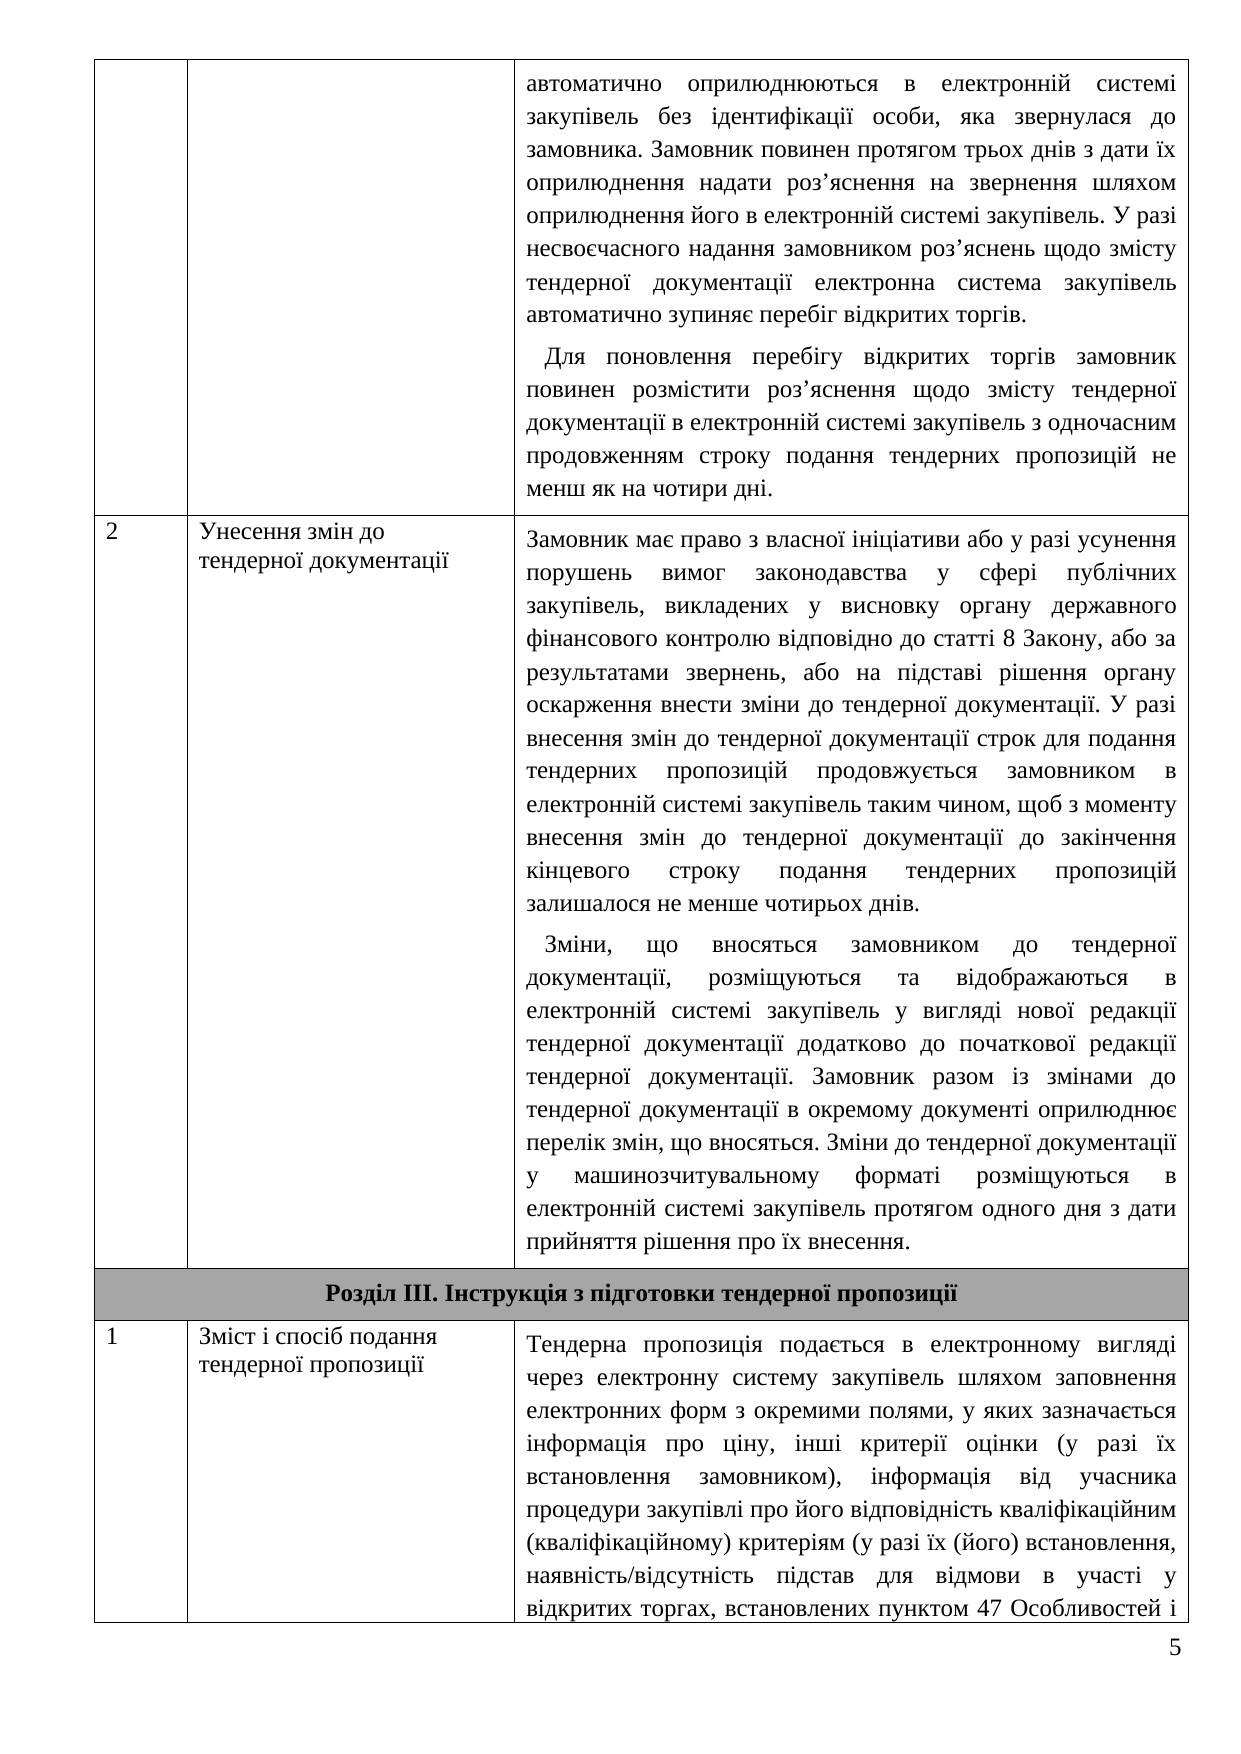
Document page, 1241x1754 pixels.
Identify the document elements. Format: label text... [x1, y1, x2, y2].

table_cell Замовник має право з власної ініціативи або у разі усунення порушень вимог законодавства у сфері публічних закупівель, викладених у висновку органу державного фінансового контролю відповідно до статті 8 Закону, або за результатами звернень, або на підставі рішення органу оскарження внести зміни до тендерної документації. У разі внесення змін до тендерної документації строк для подання тендерних пропозицій продовжується замовником в електронній системі закупівель таким чином, щоб з моменту внесення змін до тендерної документації до закінчення кінцевого строку подання тендерних пропозицій залишалося не менше чотирьох днів. Зміни, що вносяться замовником до тендерної документації, розміщуються та відображаються в електронній системі закупівель у вигляді нової редакції тендерної документації додатково до початкової редакції тендерної документації. Замовник разом із змінами до тендерної документації в окремому документі оприлюднює перелік змін, що вносяться. Зміни до тендерної документації у машинозчитувальному форматі розміщуються в електронній системі закупівель протягом одного дня з дати прийняття рішення про їх внесення. [515, 516, 1188, 1268]
table_cell 1 [95, 1321, 187, 1622]
table_cell Унесення змін до тендерної документації [188, 516, 514, 1268]
table_cell Розділ ІІІ. Інструкція з підготовки тендерної пропозиції [95, 1269, 1188, 1320]
table_cell 2 [95, 516, 187, 1268]
table_cell 1 [95, 60, 187, 515]
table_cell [515, 1321, 1188, 1622]
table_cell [515, 60, 1188, 515]
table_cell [188, 1321, 514, 1622]
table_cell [188, 60, 514, 515]
